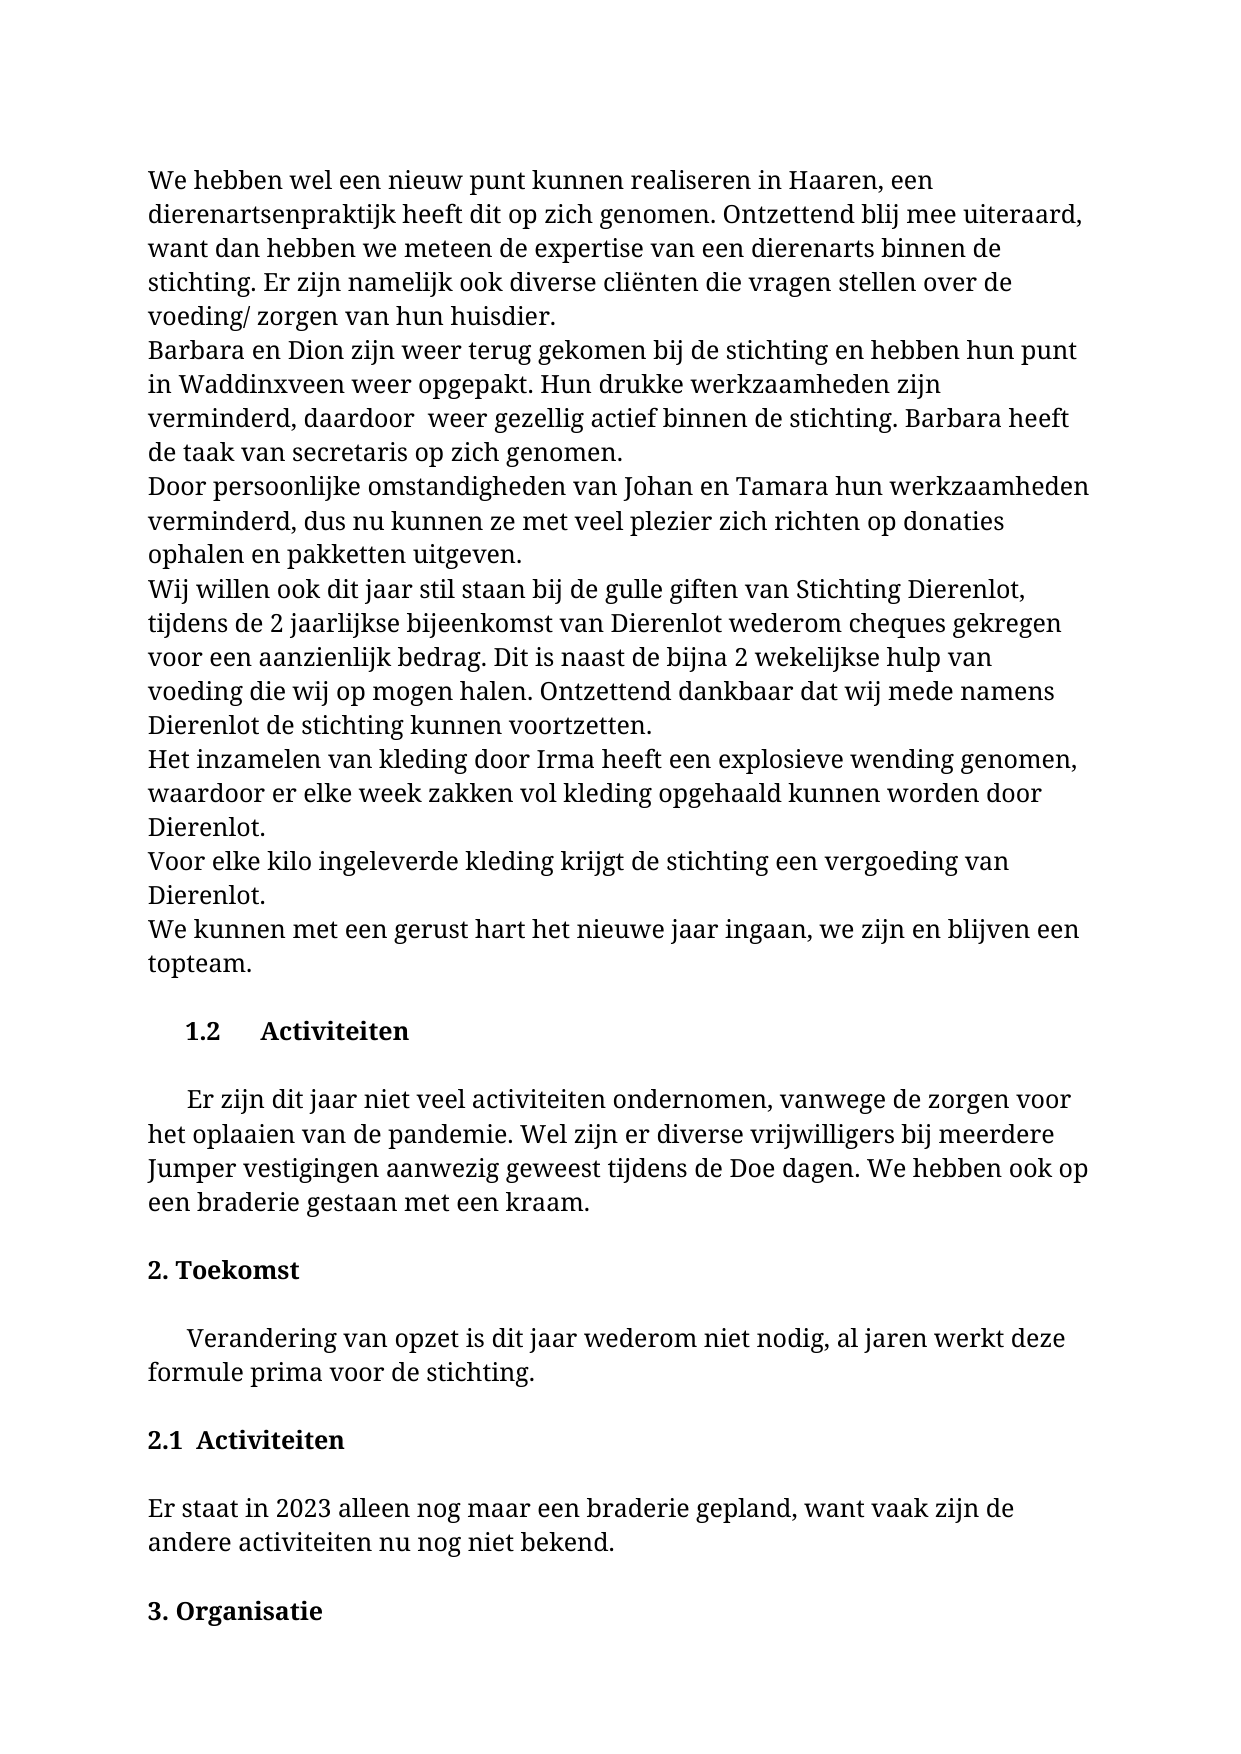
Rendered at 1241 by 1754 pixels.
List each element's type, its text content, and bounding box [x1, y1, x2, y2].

text Het inzamelen van kleding door Irma heeft een explosieve wending genomen, waardoor er elke week zakken vol kleding opgehaald kunnen worden door Dierenlot. [148, 742, 1092, 844]
text Door persoonlijke omstandigheden van Johan en Tamara hun werkzaamheden verminderd, dus nu kunnen ze met veel plezier zich richten op donaties ophalen en pakketten uitgeven. [148, 469, 1092, 571]
text Wij willen ook dit jaar stil staan bij de gulle giften van Stichting Dierenlot, tijdens de 2 jaarlijkse bijeenkomst van Dierenlot wederom cheques gekregen voor een aanzienlijk bedrag. Dit is naast de bijna 2 wekelijkse hulp van voeding die wij op mogen halen. Ontzettend dankbaar dat wij mede namens Dierenlot de stichting kunnen voortzetten. [148, 571, 1092, 742]
text Er zijn dit jaar niet veel activiteiten ondernomen, vanwege de zorgen voor het oplaaien van de pandemie. Wel zijn er diverse vrijwilligers bij meerdere Jumper vestigingen aanwezig geweest tijdens de Doe dagen. We hebben ook op een braderie gestaan met een kraam. [148, 1082, 1092, 1218]
text Barbara en Dion zijn weer terug gekomen bij de stichting en hebben hun punt in Waddinxveen weer opgepakt. Hun drukke werkzaamheden zijn verminderd, daardoor weer gezellig actief binnen de stichting. Barbara heeft de taak van secretaris op zich genomen. [148, 333, 1092, 469]
text Er staat in 2023 alleen nog maar een braderie gepland, want vaak zijn de andere activiteiten nu nog niet bekend. [148, 1491, 1092, 1559]
text We hebben wel een nieuw punt kunnen realiseren in Haaren, een dierenartsenpraktijk heeft dit op zich genomen. Ontzettend blij mee uiteraard, want dan hebben we meteen de expertise van een dierenarts binnen de stichting. Er zijn namelijk ook diverse cliënten die vragen stellen over de voeding/ zorgen van hun huisdier. [148, 162, 1092, 333]
text 3. Organisatie [148, 1593, 1092, 1627]
text 2. Toekomst [148, 1252, 1092, 1287]
text We kunnen met een gerust hart het nieuwe jaar ingaan, we zijn en blijven een topteam. [148, 912, 1092, 980]
text 2.1 Activiteiten [148, 1423, 1092, 1457]
text Verandering van opzet is dit jaar wederom niet nodig, al jaren werkt deze formule prima voor de stichting. [148, 1321, 1092, 1389]
list Activiteiten [185, 1014, 1092, 1048]
text Voor elke kilo ingeleverde kleding krijgt de stichting een vergoeding van Dierenlot. [148, 844, 1092, 912]
